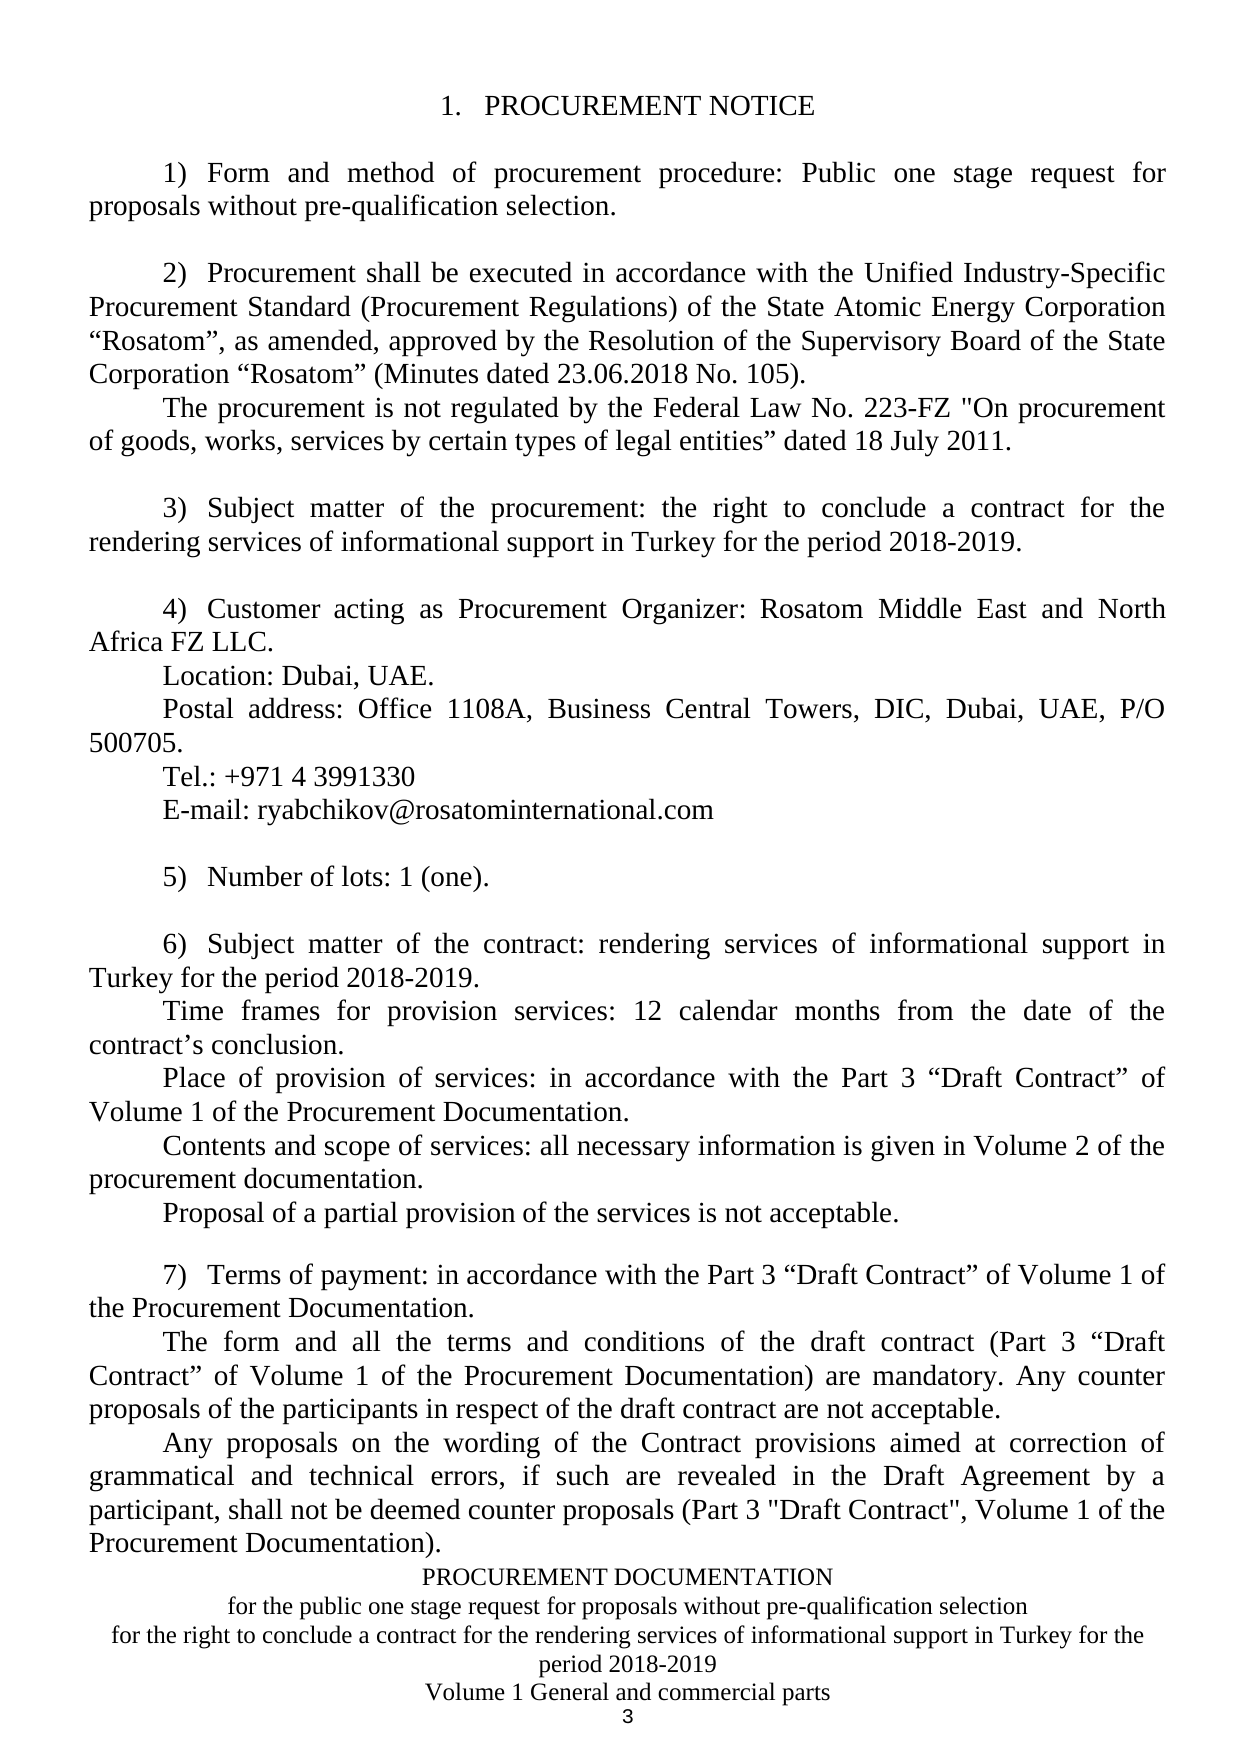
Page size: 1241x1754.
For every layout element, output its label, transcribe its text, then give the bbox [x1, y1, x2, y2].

text The form and all the terms and conditions of the draft contract (Part 3 “Draft Contract” of Volume 1 of the Procurement Documentation) are mandatory. Any counter proposals of the participants in respect of the draft contract are not acceptable. [89, 1324, 1166, 1425]
text Place of provision of services: in accordance with the Part 3 “Draft Contract” of Volume 1 of the Procurement Documentation. [89, 1061, 1166, 1128]
list Customer acting as Procurement Organizer: Rosatom Middle East and North Africa FZ LLC. [89, 591, 1166, 658]
list Form and method of procurement procedure: Public one stage request for proposals without pre-qualification selection. [89, 155, 1166, 222]
list The procurement is not regulated by the Federal Law No. 223-FZ "On procurement of goods, works, services by certain types of legal entities” dated 18 July 2011. [89, 390, 1166, 457]
text Contents and scope of services: all necessary information is given in Volume 2 of the procurement documentation. [89, 1128, 1166, 1195]
text E-mail: ryabchikov@rosatominternational.com [89, 792, 1166, 826]
subtitle PROCUREMENT NOTICE [89, 88, 1166, 121]
list Subject matter of the procurement: the right to conclude a contract for the rendering services of informational support in Turkey for the period 2018-2019. [89, 490, 1166, 557]
text Any proposals on the wording of the Contract provisions aimed at correction of grammatical and technical errors, if such are revealed in the Draft Agreement by a participant, shall not be deemed counter proposals (Part 3 "Draft Contract", Volume 1 of the Procurement Documentation). [89, 1425, 1166, 1559]
list Subject matter of the contract: rendering services of informational support in Turkey for the period 2018-2019. [89, 926, 1166, 993]
list Terms of payment: in accordance with the Part 3 “Draft Contract” of Volume 1 of the Procurement Documentation. [89, 1257, 1166, 1324]
text Proposal of a partial provision of the services is not acceptable. [89, 1195, 1166, 1228]
text Time frames for provision services: 12 calendar months from the date of the contract’s conclusion. [89, 993, 1166, 1061]
text Tel.: +971 4 3991330 [89, 759, 1166, 792]
text Postal address: Office 1108A, Business Central Towers, DIC, Dubai, UAE, P/O 500705. [89, 692, 1166, 759]
list Procurement shall be executed in accordance with the Unified Industry-Specific Procurement Standard (Procurement Regulations) of the State Atomic Energy Corporation “Rosatom”, as amended, approved by the Resolution of the Supervisory Board of the State Corporation “Rosatom” (Minutes dated 23.06.2018 No. 105). [89, 256, 1166, 390]
text Location: Dubai, UAE. [89, 658, 1166, 692]
list Number of lots: 1 (one). [89, 859, 1166, 893]
